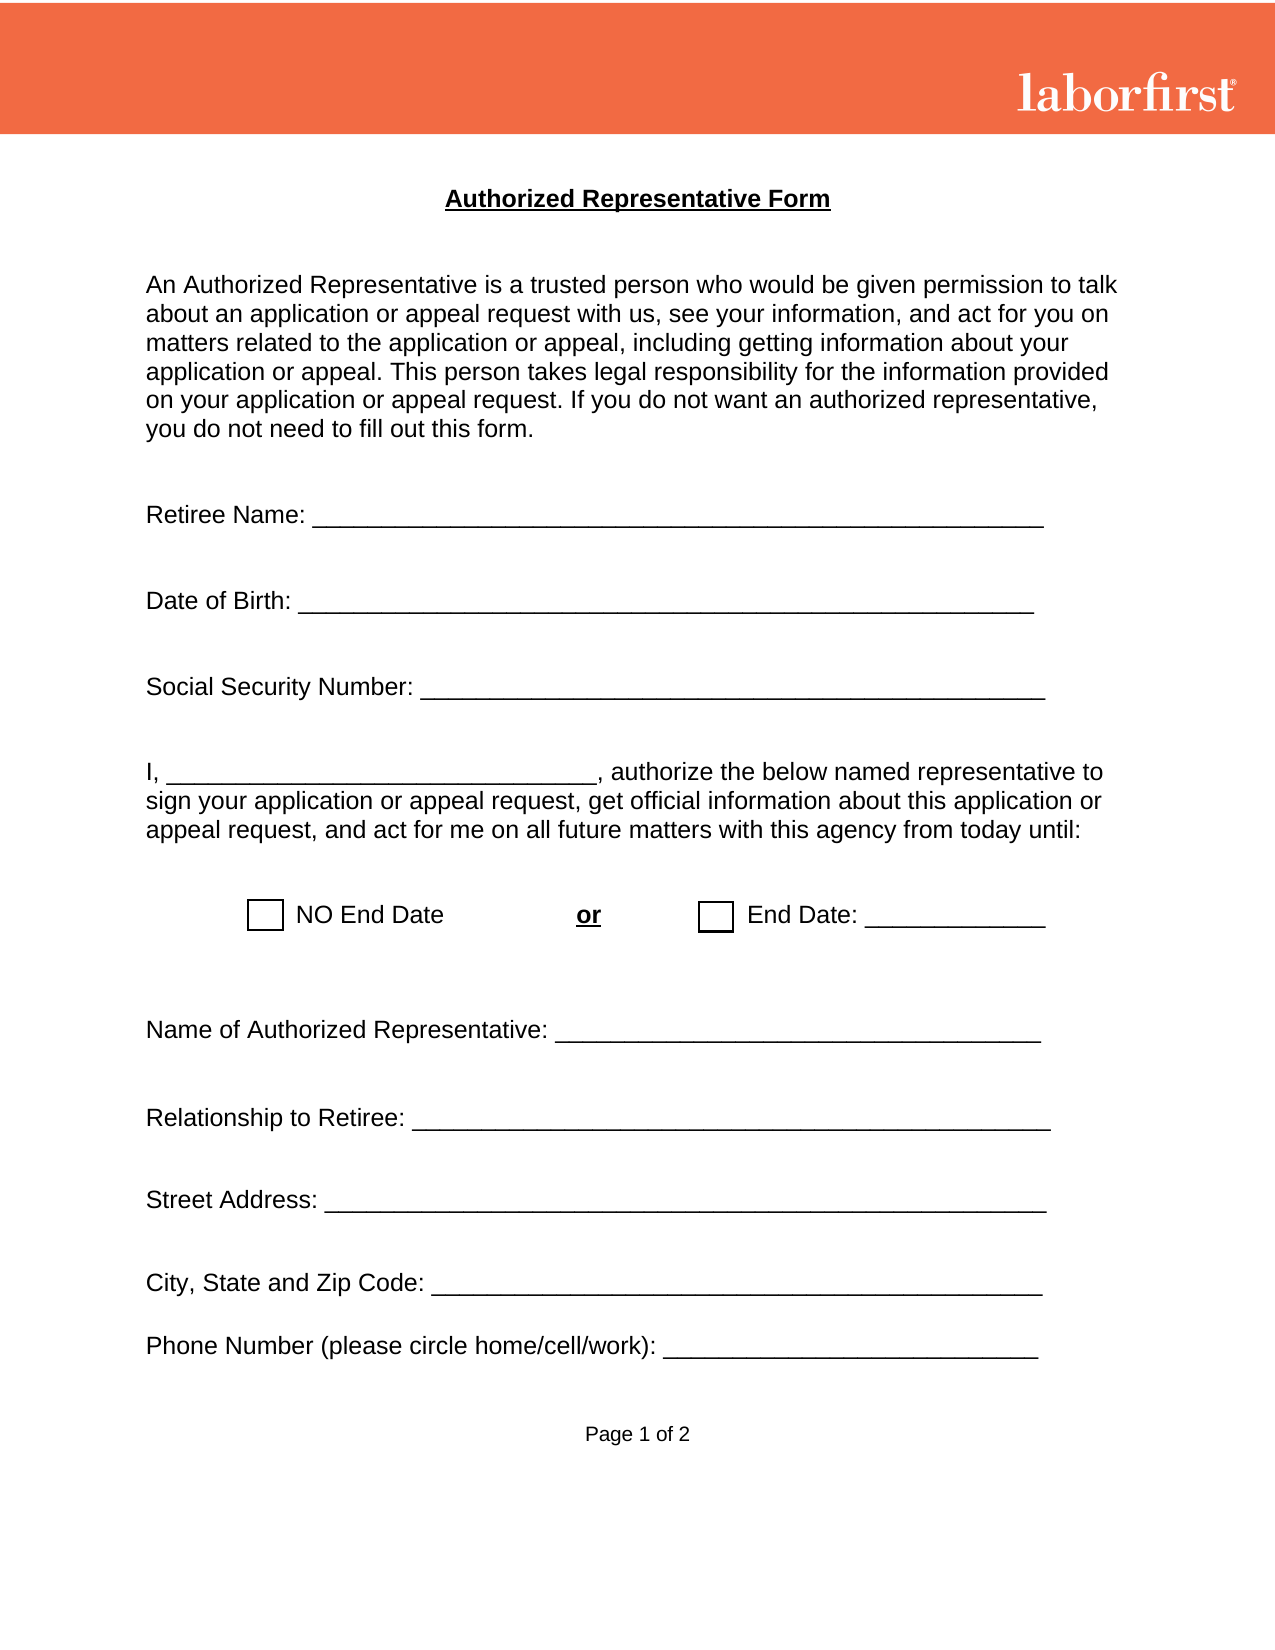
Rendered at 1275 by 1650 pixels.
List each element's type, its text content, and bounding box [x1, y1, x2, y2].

picture [1009, 63, 1245, 120]
text Name of Authorized Representative: ___________________________________ [146, 1015, 1129, 1044]
text Phone Number (please circle home/cell/work): ___________________________ [146, 1332, 1129, 1361]
text Page 1 of 2 [146, 1418, 1129, 1447]
text Social Security Number: _____________________________________________ [146, 671, 1129, 700]
text Date of Birth: _____________________________________________________ [146, 586, 1129, 614]
list NO End Date or End Date: _____________ [296, 900, 1129, 929]
text Street Address: ____________________________________________________ [146, 1186, 1129, 1214]
text Relationship to Retiree: ______________________________________________ [146, 1104, 1129, 1132]
text Retiree Name: _____________________________________________________ [146, 500, 1129, 529]
text I, _______________________________, authorize the below named representative to sign your application or appeal request, get official information about this application or appeal request, and act for me on all future matters with this agency from today until: [146, 757, 1129, 843]
text City, State and Zip Code: ____________________________________________ [146, 1268, 1129, 1297]
text An Authorized Representative is a trusted person who would be given permission to talk about an application or appeal request with us, see your information, and act for you on matters related to the application or appeal, including getting information about your application or appeal. This person takes legal responsibility for the information provided on your application or appeal request. If you do not want an authorized representative, you do not need to fill out this form. [146, 271, 1129, 443]
text Authorized Representative Form [146, 185, 1129, 213]
